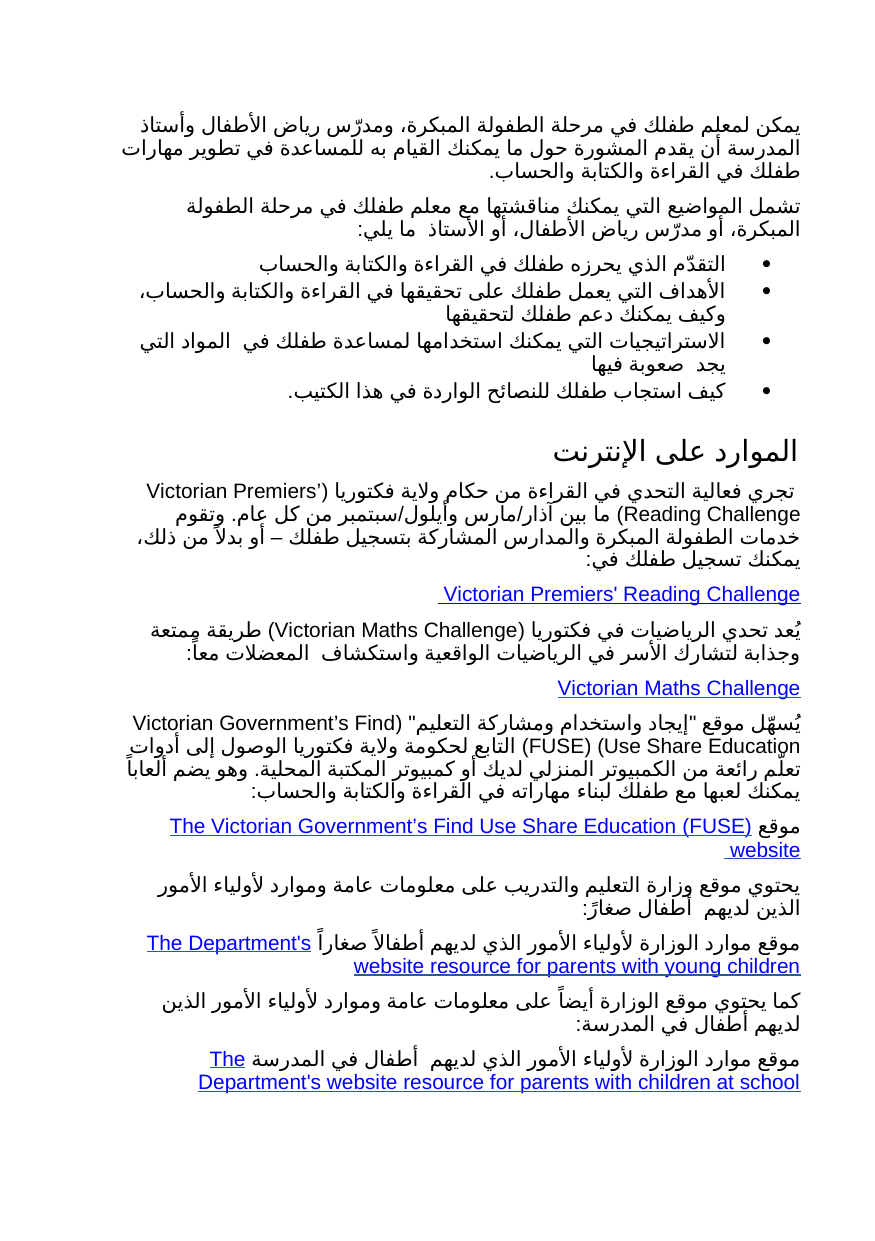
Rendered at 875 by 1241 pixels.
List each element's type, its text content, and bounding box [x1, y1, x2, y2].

text موقع The Victorian Government’s Find Use Share Education (FUSE) website [120, 816, 801, 861]
list التقدّم الذي يحرزه طفلك في القراءة والكتابة والحساب [120, 253, 763, 276]
text تجري فعالية التحدي في القراءة من حكام ولاية فكتوريا (Victorian Premiers’ Reading Challenge) ما بين آذار/مارس وأيلول/سبتمبر من كل عام. وتقوم خدمات الطفولة المبكرة والمدارس المشاركة بتسجيل طفلك – أو بدلاً من ذلك، يمكنك تسجيل طفلك في: [120, 480, 801, 571]
text موقع موارد الوزارة لأولياء الأمور الذي لديهم أطفال في المدرسة The Department's website resource for parents with children at school [120, 1048, 801, 1093]
text كما يحتوي موقع الوزارة أيضاً على معلومات عامة وموارد لأولياء الأمور الذين لديهم أطفال في المدرسة: [120, 990, 801, 1035]
text تشمل المواضيع التي يمكنك مناقشتها مع معلم طفلك في مرحلة الطفولة المبكرة، أو مدرّس رياض الأطفال، أو الأستاذ ما يلي: [120, 195, 801, 241]
text Victorian Maths Challenge [120, 677, 801, 700]
list الاستراتيجيات التي يمكنك استخدامها لمساعدة طفلك في المواد التي يجد صعوبة فيها [120, 330, 763, 376]
text يحتوي موقع وزارة التعليم والتدريب على معلومات عامة وموارد لأولياء الأمور الذين لديهم أطفال صغارً: [120, 874, 801, 919]
text موقع موارد الوزارة لأولياء الأمور الذي لديهم أطفالاً صغاراً The Department's website resource for parents with young children [120, 932, 801, 977]
subtitle الموارد على الإنترنت [62, 434, 798, 468]
text Victorian Premiers' Reading Challenge [120, 584, 801, 606]
text يُعد تحدي الرياضيات في فكتوريا (Victorian Maths Challenge) طريقة ممتعة وجذابة لتشارك الأسر في الرياضيات الواقعية واستكشاف المعضلات معاً: [120, 619, 801, 664]
list كيف استجاب طفلك للنصائح الواردة في هذا الكتيب. [120, 380, 763, 403]
text يُسهّل موقع "إيجاد واستخدام ومشاركة التعليم" (Victorian Government’s Find Use Share Education) (FUSE) التابع لحكومة ولاية فكتوريا الوصول إلى أدوات تعلّم رائعة من الكمبيوتر المنزلي لديك أو كمبيوتر المكتبة المحلية. وهو يضم ألعاباً يمكنك لعبها مع طفلك لبناء مهاراته في القراءة والكتابة والحساب: [120, 712, 801, 803]
list الأهداف التي يعمل طفلك على تحقيقها في القراءة والكتابة والحساب، وكيف يمكنك دعم طفلك لتحقيقها [120, 280, 763, 326]
text يمكن لمعلم طفلك في مرحلة الطفولة المبكرة، ومدرّس رياض الأطفال وأستاذ المدرسة أن يقدم المشورة حول ما يمكنك القيام به للمساعدة في تطوير مهارات طفلك في القراءة والكتابة والحساب. [120, 114, 801, 183]
